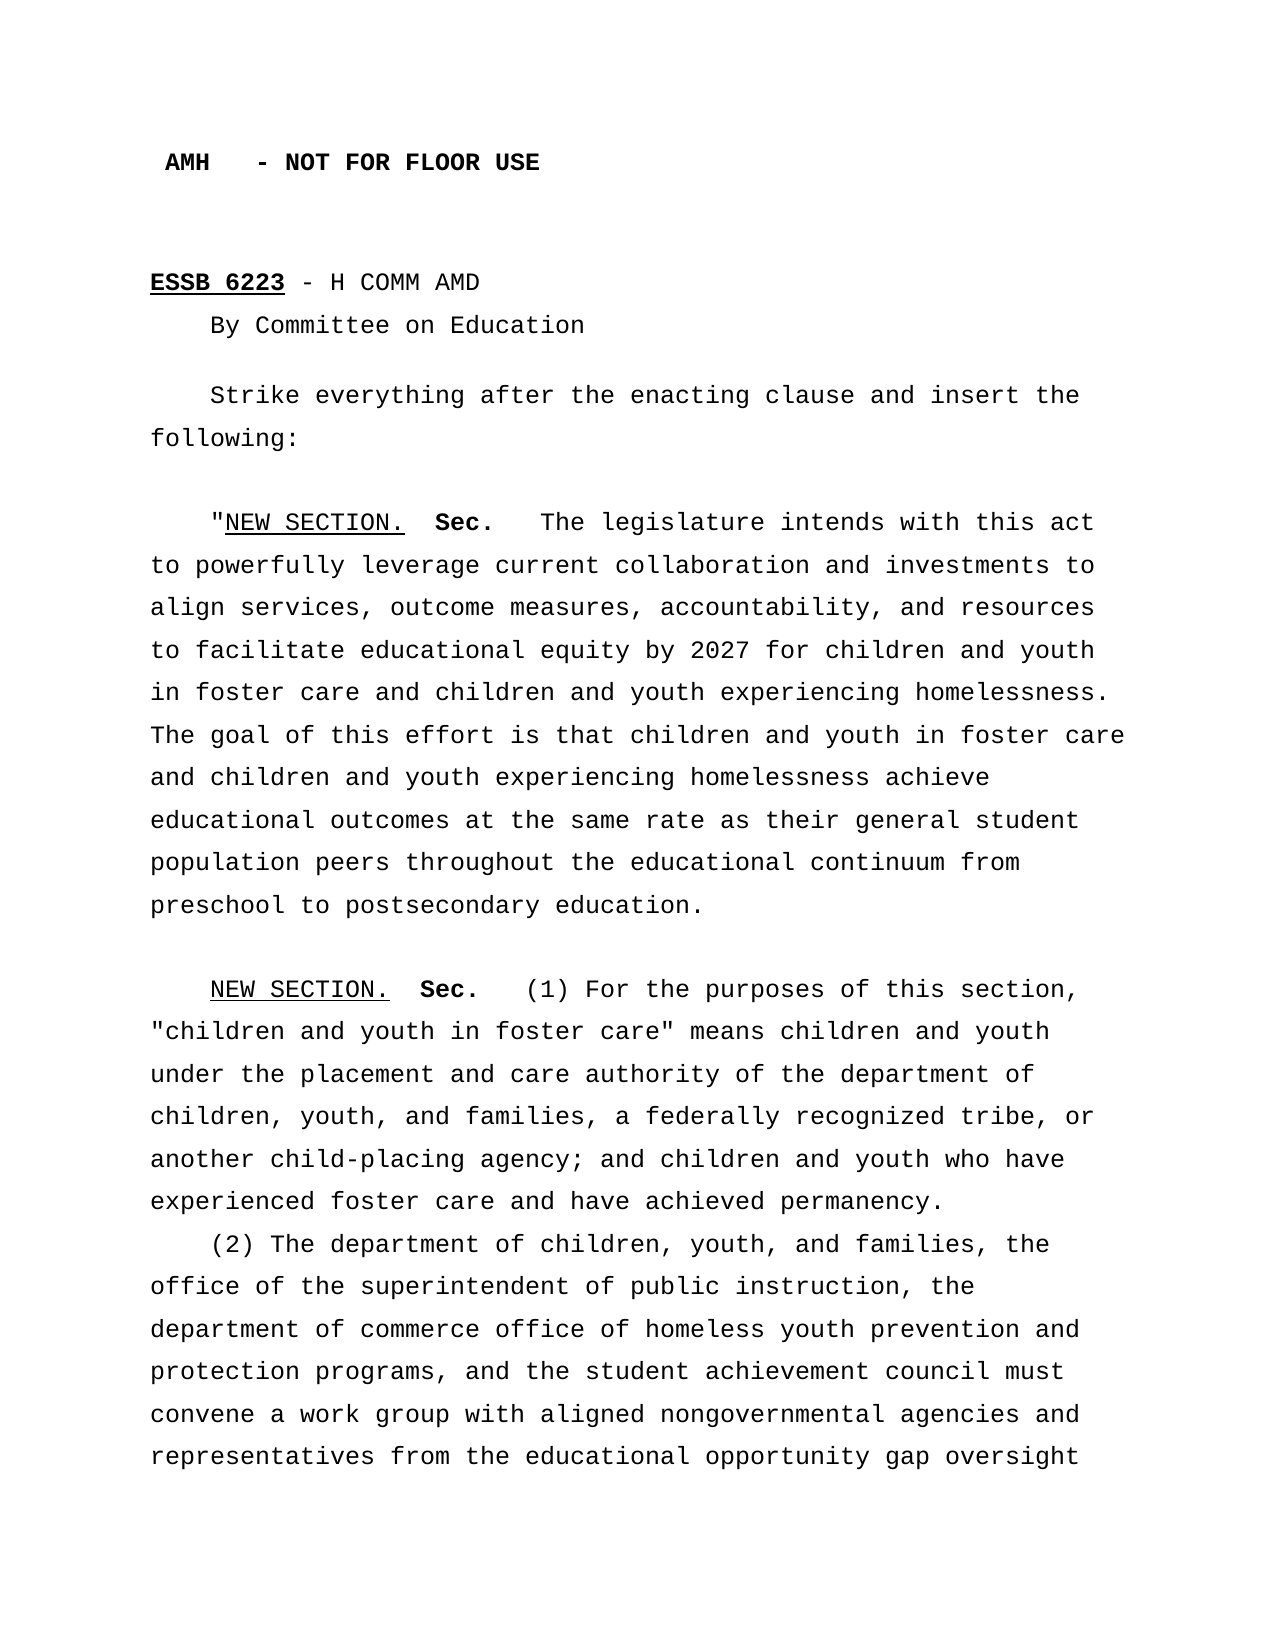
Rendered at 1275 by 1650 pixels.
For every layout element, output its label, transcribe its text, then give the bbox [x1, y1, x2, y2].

text "NEW SECTION. Sec. The legislature intends with this act to powerfully leverage current collaboration and investments to align services, outcome measures, accountability, and resources to facilitate educational equity by 2027 for children and youth in foster care and children and youth experiencing homelessness. The goal of this effort is that children and youth in foster care and children and youth experiencing homelessness achieve educational outcomes at the same rate as their general student population peers throughout the educational continuum from preschool to postsecondary education. [150, 497, 1125, 922]
text By Committee on Education [150, 299, 1125, 342]
text Strike everything after the enacting clause and insert the following: [150, 370, 1125, 455]
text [150, 1218, 1125, 1473]
text ESSB 6223 - H COMM AMD [150, 257, 1125, 299]
text AMH - NOT FOR FLOOR USE [150, 150, 1125, 178]
text NEW SECTION. Sec. (1) For the purposes of this section, "children and youth in foster care" means children and youth under the placement and care authority of the department of children, youth, and families, a federally recognized tribe, or another child-placing agency; and children and youth who have experienced foster care and have achieved permanency. [150, 963, 1125, 1218]
